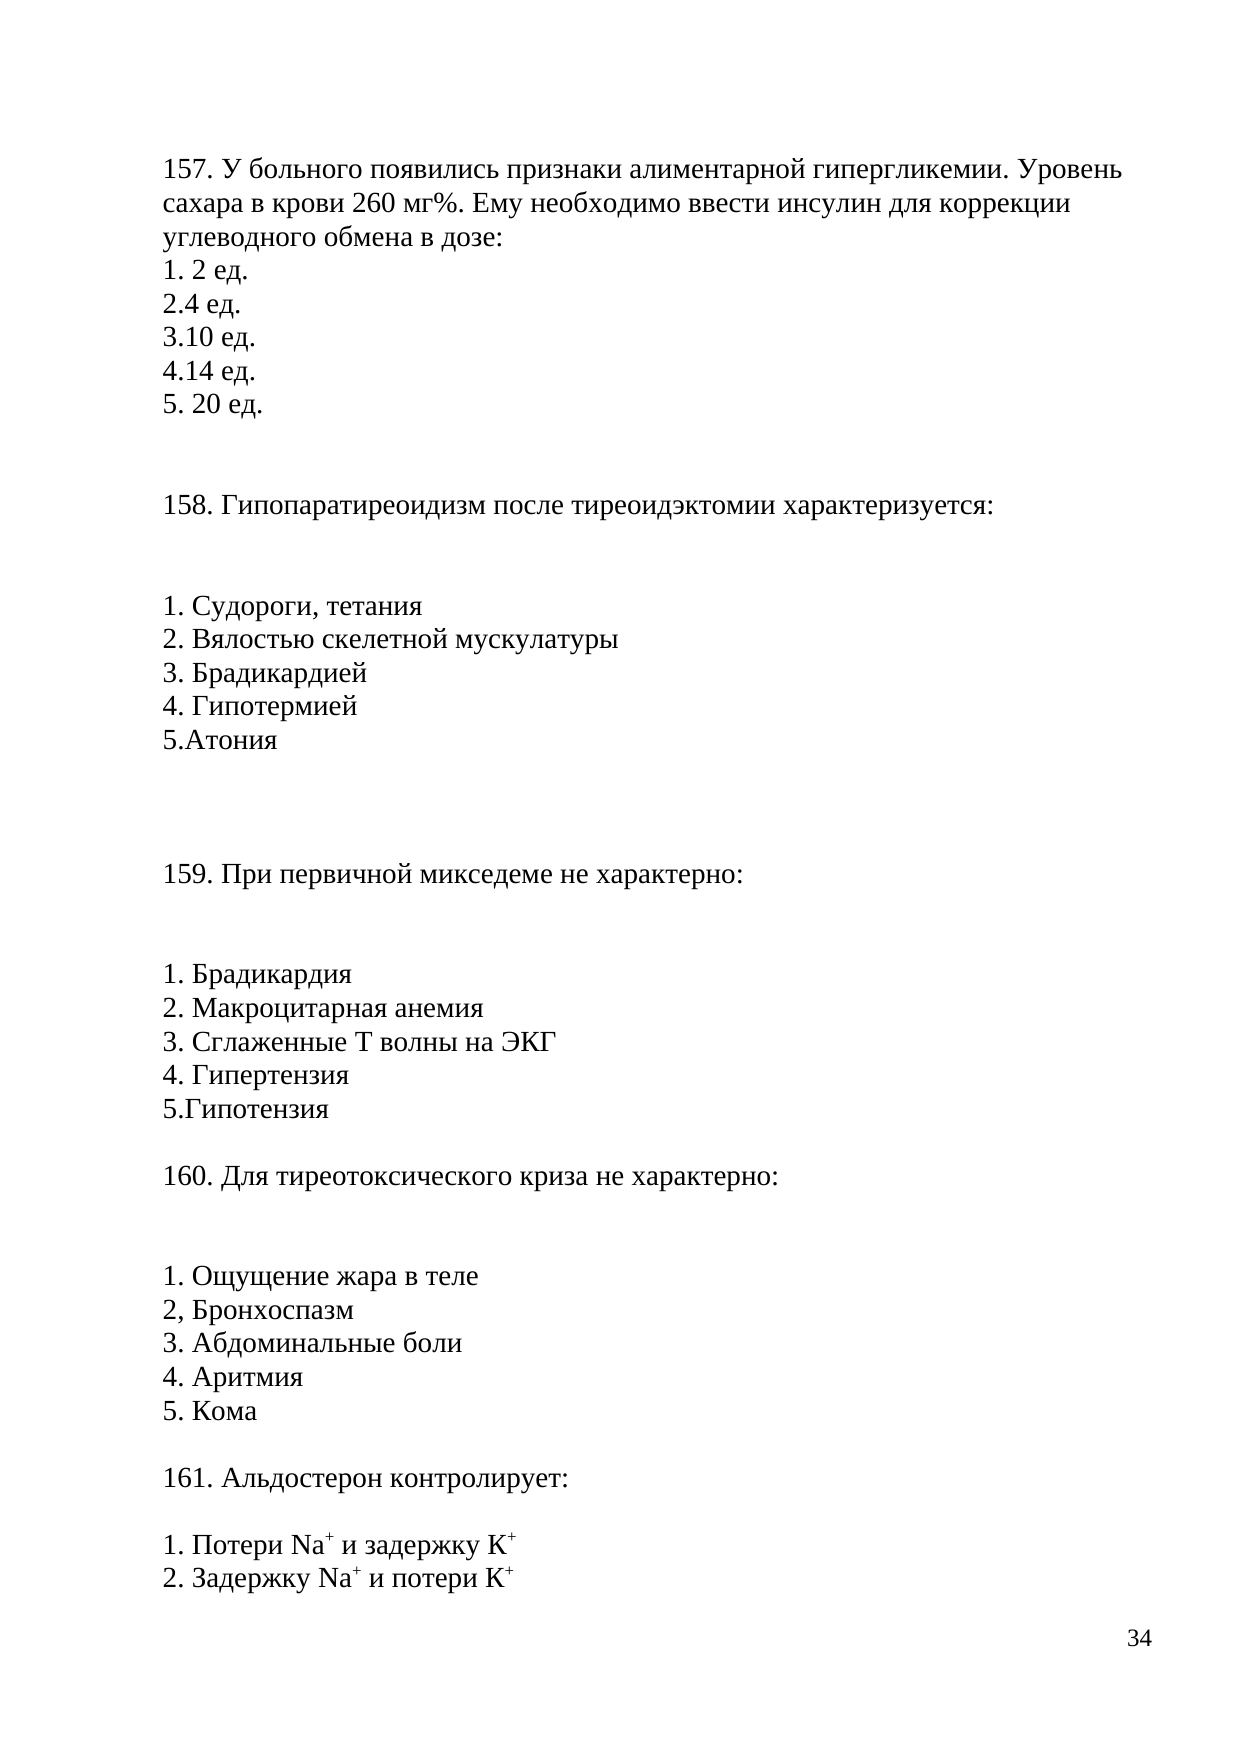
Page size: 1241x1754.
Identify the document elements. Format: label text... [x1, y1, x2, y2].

text 2.4 ед. [162, 286, 1152, 319]
text 2. Макроцитарная анемия [162, 990, 1152, 1024]
text 161. Альдостерон контролирует: [162, 1460, 1152, 1493]
text 5.Атония [162, 722, 1152, 755]
text 3. Брадикардией [162, 655, 1152, 688]
text 3. Сглаженные Т волны на ЭКГ [162, 1024, 1152, 1057]
text 2. Вялостью скелетной мускулатуры [162, 621, 1152, 655]
text 4.14 ед. [162, 353, 1152, 386]
text 157. У больного появились признаки алиментарной гипергликемии. Уровень сахара в крови 260 мг%. Ему необходимо ввести инсулин для коррекции углеводного обмена в дозе: [162, 152, 1152, 252]
text 4. Аритмия [162, 1359, 1152, 1393]
text 4. Гипертензия [162, 1057, 1152, 1091]
text 4. Гипотермией [162, 688, 1152, 722]
text 3.10 ед. [162, 319, 1152, 353]
text 2. Задержку Na+ и потери К+ [162, 1560, 1152, 1594]
text 5. Кома [162, 1393, 1152, 1426]
text 1. Судороги, тетания [162, 588, 1152, 621]
text 1. Брадикардия [162, 957, 1152, 990]
text 159. При первичной микседеме не характерно: [162, 856, 1152, 889]
text 1. Потери Na+ и задержку К+ [162, 1527, 1152, 1560]
text 160. Для тиреотоксического криза не характерно: [162, 1158, 1152, 1191]
text 3. Абдоминальные боли [162, 1326, 1152, 1359]
text 5. 20 ед. [162, 386, 1152, 420]
text 5.Гипотензия [162, 1091, 1152, 1124]
text 1. 2 ед. [162, 252, 1152, 286]
text 1. Ощущение жара в теле [162, 1258, 1152, 1292]
text 2, Бронхоспазм [162, 1292, 1152, 1326]
text 158. Гипопаратиреоидизм после тиреоидэктомии характеризуется: [162, 487, 1152, 521]
